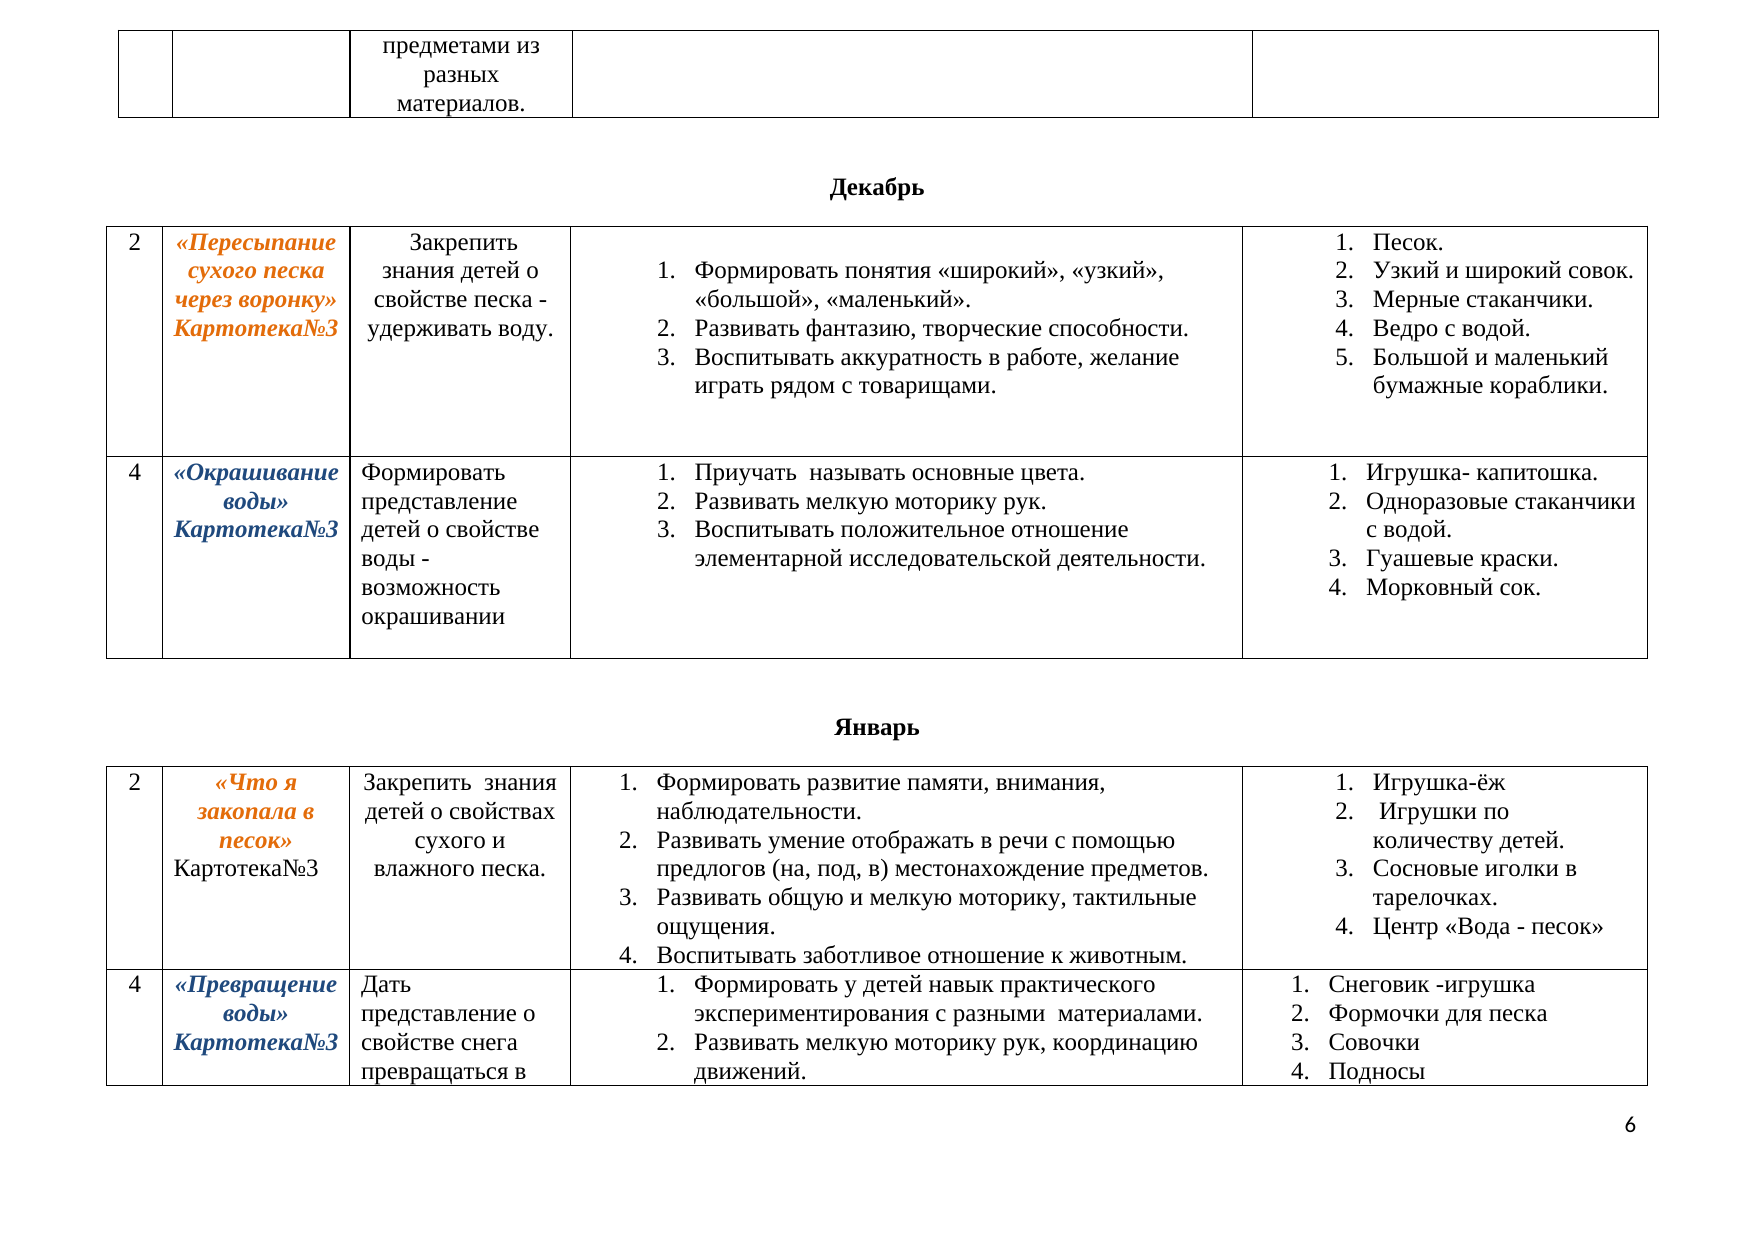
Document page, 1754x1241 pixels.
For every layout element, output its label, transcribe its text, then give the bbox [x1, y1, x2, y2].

table_cell 4 [119, 31, 172, 117]
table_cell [173, 31, 349, 117]
table_header 2 [107, 767, 162, 968]
table_header «Пересыпание сухого песка через воронку» Картотека№3 [163, 227, 349, 456]
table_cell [573, 31, 1252, 117]
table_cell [571, 970, 1242, 1084]
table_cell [1243, 970, 1647, 1084]
table_header Формировать развитие памяти, внимания, наблюдательности. Развивать умение отображать в речи с помощью предлогов (на, под, в) местонахождение предметов. Развивать общую и мелкую моторику, тактильные ощущения. Воспитывать заботливое отношение к животным. [571, 767, 1242, 968]
table_cell Формировать представление детей о свойстве воды - возможность окрашивании [351, 457, 570, 657]
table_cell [351, 31, 572, 117]
table_header Закрепить знания детей о свойствах сухого и влажного песка. [350, 767, 570, 968]
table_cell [350, 970, 570, 1084]
text Январь [118, 712, 1636, 741]
table_cell Игрушка- капитошка. Одноразовые стаканчики с водой. Гуашевые краски. Морковный сок. [1243, 457, 1647, 657]
table_cell 4 [107, 970, 162, 1084]
text Декабрь [118, 172, 1636, 201]
table_cell 4 [107, 457, 162, 657]
table_header Песок. Узкий и широкий совок. Мерные стаканчики. Ведро с водой. Большой и маленький бумажные кораблики. [1243, 227, 1647, 456]
table_cell Приучать называть основные цвета. Развивать мелкую моторику рук. Воспитывать положительное отношение элементарной исследовательской деятельности. [571, 457, 1242, 657]
table_header 2 [107, 227, 162, 456]
table_cell «Окрашивание воды» Картотека№3 [163, 457, 349, 657]
table_header Закрепить знания детей о свойстве песка - удерживать воду. [351, 227, 570, 456]
table_header Игрушка-ёж Игрушки по количеству детей. Сосновые иголки в тарелочках. Центр «Вода - песок» [1243, 767, 1647, 968]
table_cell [163, 970, 349, 1084]
table_header «Что я закопала в песок» Картотека№3 [163, 767, 349, 968]
table_header Формировать понятия «широкий», «узкий», «большой», «маленький». Развивать фантазию, творческие способности. Воспитывать аккуратность в работе, желание играть рядом с товарищами. [571, 227, 1242, 456]
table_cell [1253, 31, 1658, 117]
